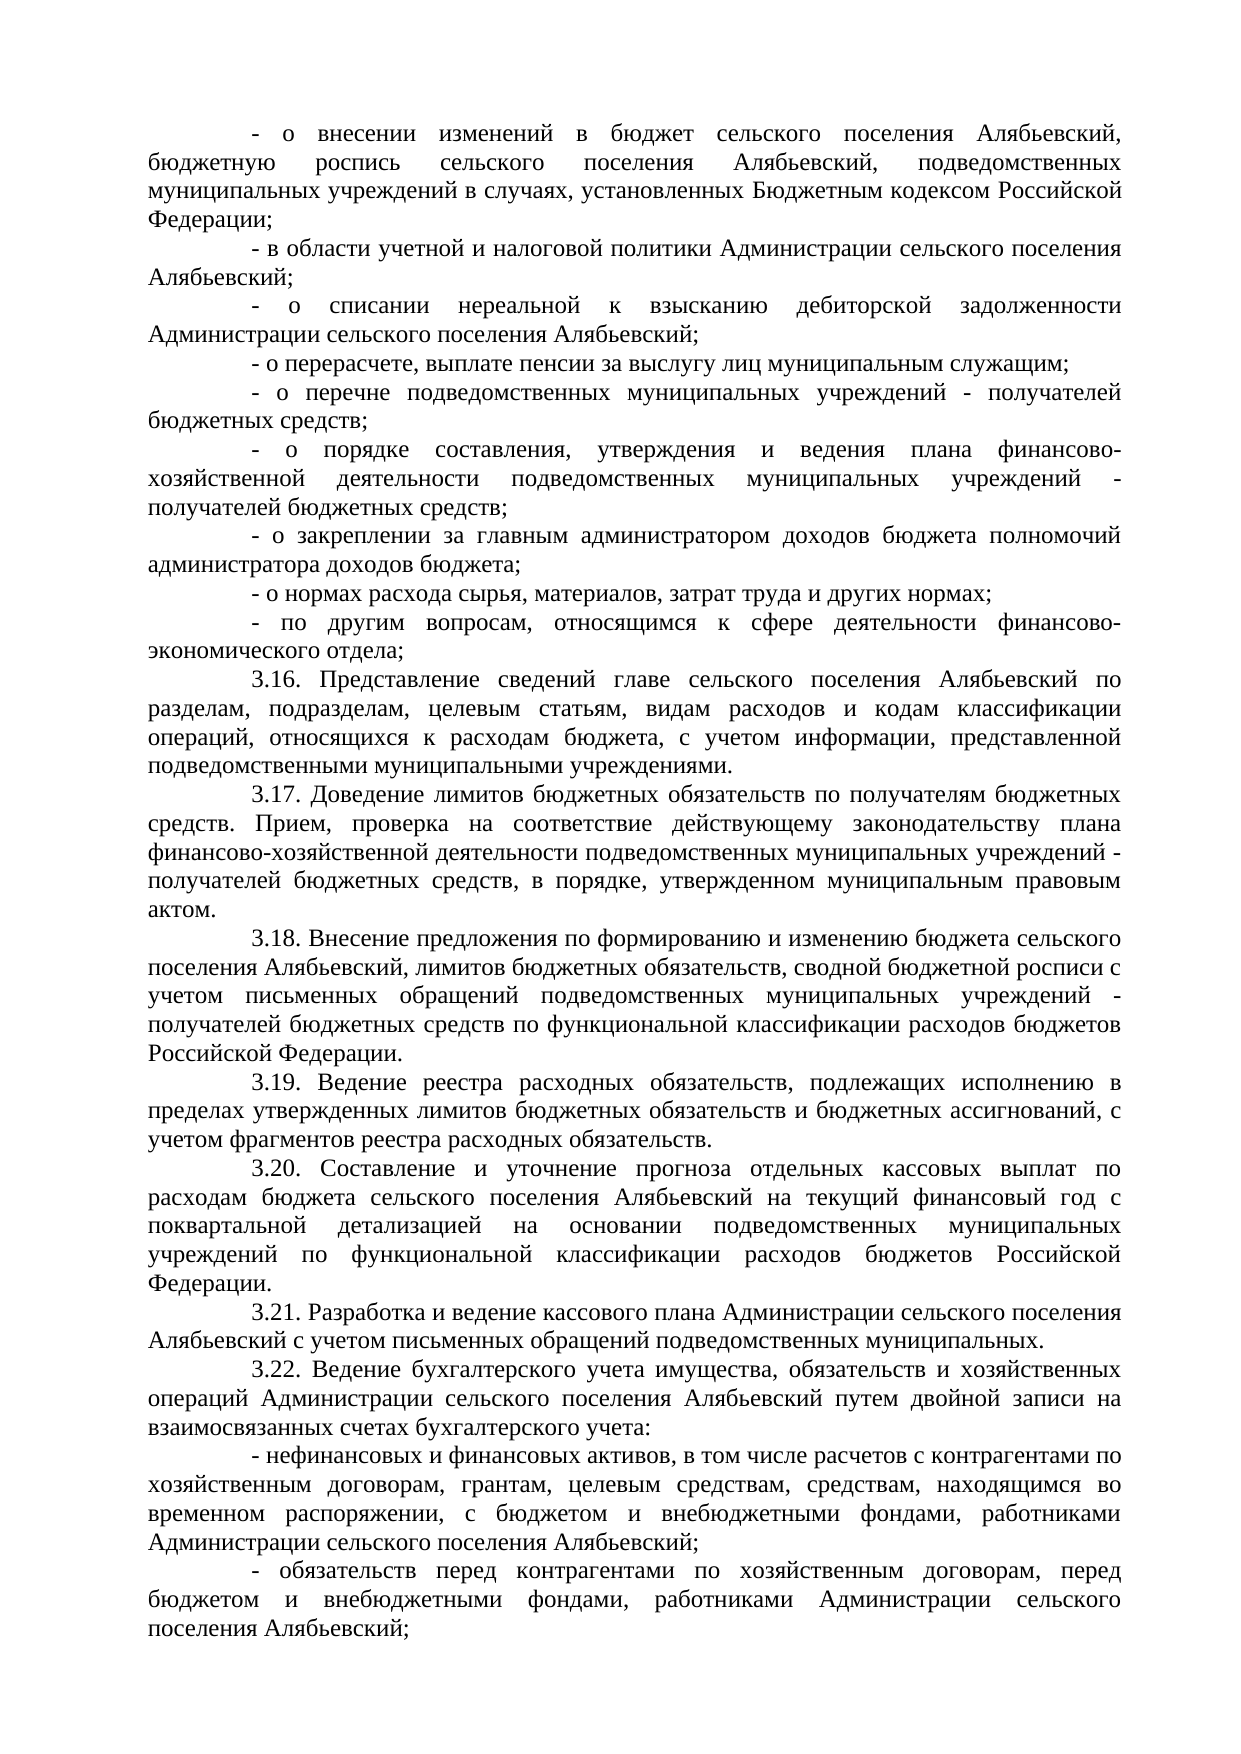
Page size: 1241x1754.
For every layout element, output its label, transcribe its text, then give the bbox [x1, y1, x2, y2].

text 3.21. Разработка и ведение кассового плана Администрации сельского поселения Алябьевский с учетом письменных обращений подведомственных муниципальных. [148, 1297, 1122, 1354]
text - о списании нереальной к взысканию дебиторской задолженности Администрации сельского поселения Алябьевский; [148, 291, 1122, 348]
text - в области учетной и налоговой политики Администрации сельского поселения Алябьевский; [148, 233, 1122, 291]
text 3.17. Доведение лимитов бюджетных обязательств по получателям бюджетных средств. Прием, проверка на соответствие действующему законодательству плана финансово-хозяйственной деятельности подведомственных муниципальных учреждений - получателей бюджетных средств, в порядке, утвержденном муниципальным правовым актом. [148, 779, 1122, 923]
text 3.20. Составление и уточнение прогноза отдельных кассовых выплат по расходам бюджета сельского поселения Алябьевский на текущий финансовый год с поквартальной детализацией на основании подведомственных муниципальных учреждений по функциональной классификации расходов бюджетов Российской Федерации. [148, 1153, 1122, 1297]
text 3.22. Ведение бухгалтерского учета имущества, обязательств и хозяйственных операций Администрации сельского поселения Алябьевский путем двойной записи на взаимосвязанных счетах бухгалтерского учета: [148, 1354, 1122, 1441]
text - обязательств перед контрагентами по хозяйственным договорам, перед бюджетом и внебюджетными фондами, работниками Администрации сельского поселения Алябьевский; [148, 1556, 1122, 1642]
text 3.18. Внесение предложения по формированию и изменению бюджета сельского поселения Алябьевский, лимитов бюджетных обязательств, сводной бюджетной росписи с учетом письменных обращений подведомственных муниципальных учреждений - получателей бюджетных средств по функциональной классификации расходов бюджетов Российской Федерации. [148, 923, 1122, 1067]
text - по другим вопросам, относящимся к сфере деятельности финансово-экономического отдела; [148, 607, 1122, 664]
text - о перерасчете, выплате пенсии за выслугу лиц муниципальным служащим; [148, 348, 1122, 377]
text 3.19. Ведение реестра расходных обязательств, подлежащих исполнению в пределах утвержденных лимитов бюджетных обязательств и бюджетных ассигнований, с учетом фрагментов реестра расходных обязательств. [148, 1067, 1122, 1153]
text - о нормах расхода сырья, материалов, затрат труда и других нормах; [148, 578, 1122, 607]
text - о внесении изменений в бюджет сельского поселения Алябьевский, бюджетную роспись сельского поселения Алябьевский, подведомственных муниципальных учреждений в случаях, установленных Бюджетным кодексом Российской Федерации; [148, 118, 1122, 233]
text - о перечне подведомственных муниципальных учреждений - получателей бюджетных средств; [148, 377, 1122, 434]
text - о порядке составления, утверждения и ведения плана финансово-хозяйственной деятельности подведомственных муниципальных учреждений - получателей бюджетных средств; [148, 434, 1122, 521]
text - о закреплении за главным администратором доходов бюджета полномочий администратора доходов бюджета; [148, 521, 1122, 578]
text 3.16. Представление сведений главе сельского поселения Алябьевский по разделам, подразделам, целевым статьям, видам расходов и кодам классификации операций, относящихся к расходам бюджета, с учетом информации, представленной подведомственными муниципальными учреждениями. [148, 664, 1122, 779]
text - нефинансовых и финансовых активов, в том числе расчетов с контрагентами по хозяйственным договорам, грантам, целевым средствам, средствам, находящимся во временном распоряжении, с бюджетом и внебюджетными фондами, работниками Администрации сельского поселения Алябьевский; [148, 1441, 1122, 1556]
